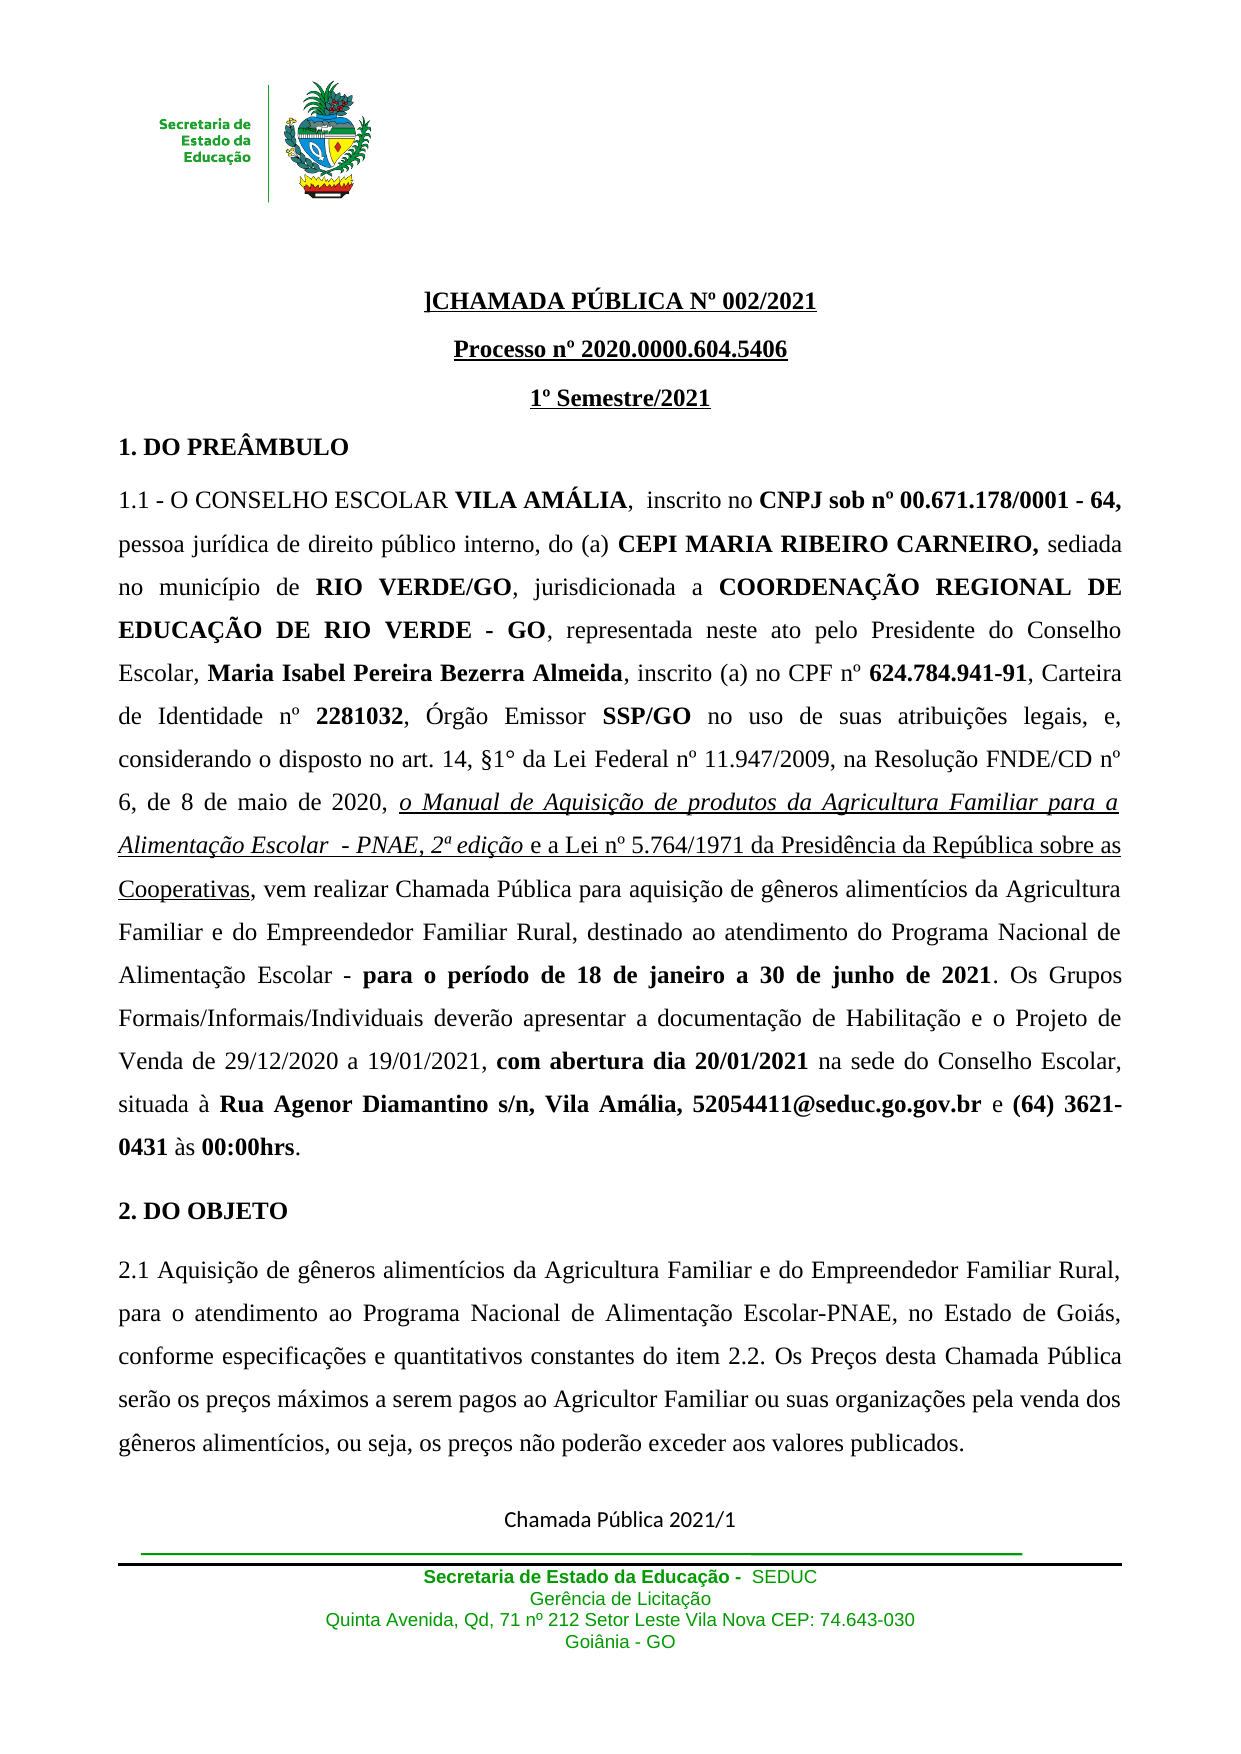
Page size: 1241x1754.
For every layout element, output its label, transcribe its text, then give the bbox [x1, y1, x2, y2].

picture [118, 73, 412, 210]
text 1º Semestre/2021 [118, 383, 1122, 412]
text Processo nº 2020.0000.604.5406 [118, 334, 1122, 363]
text 2. DO OBJETO [118, 1196, 1122, 1225]
text 1.1 - O CONSELHO ESCOLAR VILA AMÁLIA, inscrito no CNPJ sob nº 00.671.178/0001 - 64, pessoa jurídica de direito público interno, do (a) CEPI MARIA RIBEIRO CARNEIRO, sediada no município de RIO VERDE/GO, jurisdicionada a COORDENAÇÃO REGIONAL DE EDUCAÇÃO DE RIO VERDE - GO, representada neste ato pelo Presidente do Conselho Escolar, Maria Isabel Pereira Bezerra Almeida, inscrito (a) no CPF nº 624.784.941-91, Carteira de Identidade nº 2281032, Órgão Emissor SSP/GO no uso de suas atribuições legais, e, considerando o disposto no art. 14, §1° da Lei Federal nº 11.947/2009, na Resolução FNDE/CD nº 6, de 8 de maio de 2020, o Manual de Aquisição de produtos da Agricultura Familiar para a Alimentação Escolar - PNAE, 2ª edição e a Lei nº 5.764/1971 da Presidência da República sobre as Cooperativas, vem realizar Chamada Pública para aquisição de gêneros alimentícios da Agricultura Familiar e do Empreendedor Familiar Rural, destinado ao atendimento do Programa Nacional de Alimentação Escolar - para o período de 18 de janeiro a 30 de junho de 2021. Os Grupos Formais/Informais/Individuais deverão apresentar a documentação de Habilitação e o Projeto de Venda de 29/12/2020 a 19/01/2021, com abertura dia 20/01/2021 na sede do Conselho Escolar, situada à Rua Agenor Diamantino s/n, Vila Amália, 52054411@seduc.go.gov.br e (64) 3621- 0431 às 00:00hrs. [118, 486, 1122, 1161]
text 2.1 Aquisição de gêneros alimentícios da Agricultura Familiar e do Empreendedor Familiar Rural, para o atendimento ao Programa Nacional de Alimentação Escolar-PNAE, no Estado de Goiás, conforme especificações e quantitativos constantes do item 2.2. Os Preços desta Chamada Pública serão os preços máximos a serem pagos ao Agricultor Familiar ou suas organizações pela venda dos gêneros alimentícios, ou seja, os preços não poderão exceder aos valores publicados. [118, 1255, 1122, 1456]
text ]CHAMADA PÚBLICA Nº 002/2021 [118, 286, 1122, 314]
text 1. DO PREÂMBULO [118, 432, 1122, 461]
